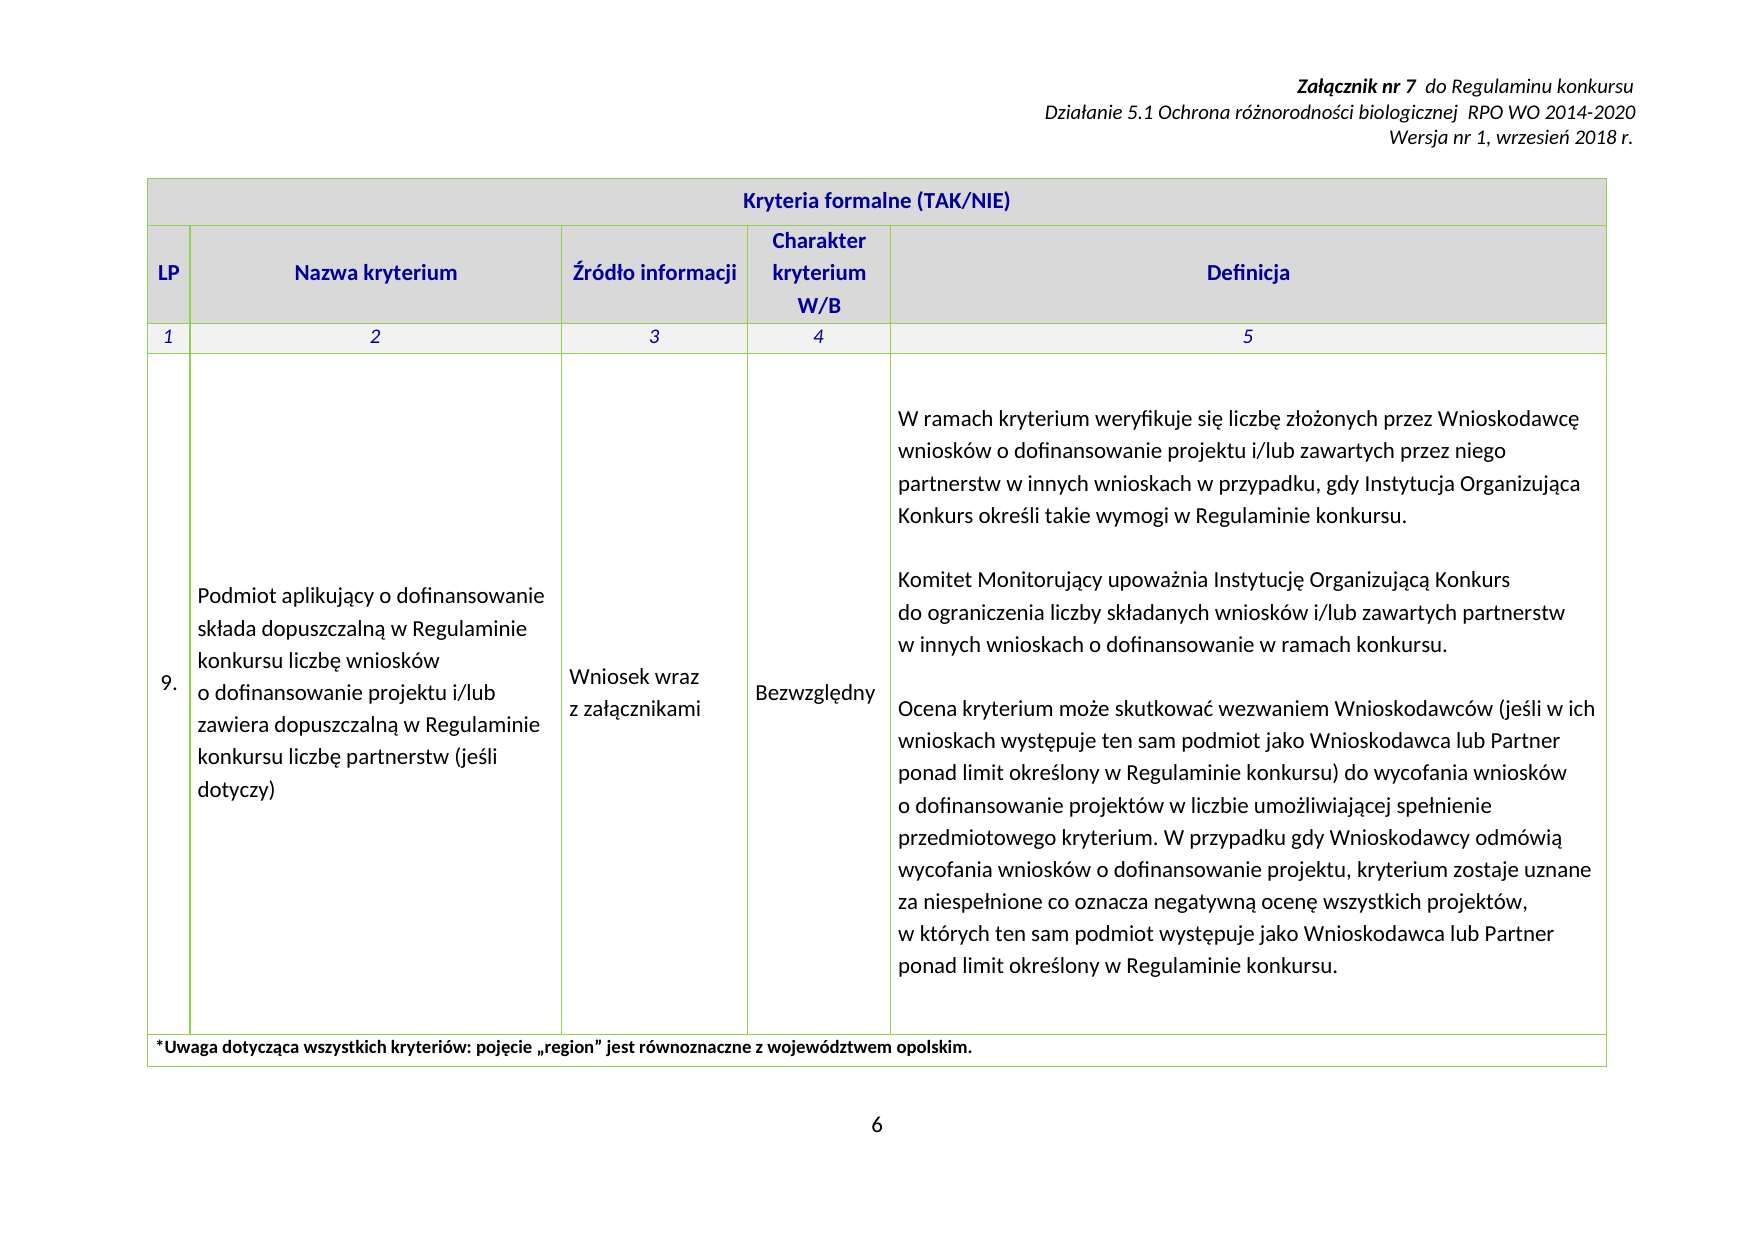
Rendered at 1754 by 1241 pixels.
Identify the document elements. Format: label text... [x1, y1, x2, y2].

table_cell Podmiot aplikujący o dofinansowanie składa dopuszczalną w Regulaminie konkursu liczbę wniosków o dofinansowanie projektu i/lub zawiera dopuszczalną w Regulaminie konkursu liczbę partnerstw (jeśli dotyczy) [191, 354, 561, 1034]
table_cell Definicja [891, 226, 1606, 323]
table_cell Nazwa kryterium [191, 226, 561, 323]
table_cell 4 [748, 324, 890, 353]
table_cell 2 [191, 324, 561, 353]
table_cell *Uwaga dotycząca wszystkich kryteriów: pojęcie „region” jest równoznaczne z województwem opolskim. [148, 1035, 1606, 1066]
table_cell 5 [891, 324, 1606, 353]
table_cell Bezwzględny [748, 354, 890, 1034]
table_cell 9. [148, 354, 189, 1034]
table_cell Charakter kryterium W/B [748, 226, 890, 323]
table_header Kryteria formalne (TAK/NIE) [148, 179, 1606, 225]
table_cell 3 [562, 324, 747, 353]
table_cell 1 [148, 324, 189, 353]
table_cell W ramach kryterium weryfikuje się liczbę złożonych przez Wnioskodawcę wniosków o dofinansowanie projektu i/lub zawartych przez niego partnerstw w innych wnioskach w przypadku, gdy Instytucja Organizująca Konkurs określi takie wymogi w Regulaminie konkursu. Komitet Monitorujący upoważnia Instytucję Organizującą Konkurs do ograniczenia liczby składanych wniosków i/lub zawartych partnerstw w innych wnioskach o dofinansowanie w ramach konkursu. Ocena kryterium może skutkować wezwaniem Wnioskodawców (jeśli w ich wnioskach występuje ten sam podmiot jako Wnioskodawca lub Partner ponad limit określony w Regulaminie konkursu) do wycofania wniosków o dofinansowanie projektów w liczbie umożliwiającej spełnienie przedmiotowego kryterium. W przypadku gdy Wnioskodawcy odmówią wycofania wniosków o dofinansowanie projektu, kryterium zostaje uznane za niespełnione co oznacza negatywną ocenę wszystkich projektów, w których ten sam podmiot występuje jako Wnioskodawca lub Partner ponad limit określony w Regulaminie konkursu. [891, 354, 1606, 1034]
table_cell Wniosek wraz z załącznikami [562, 354, 747, 1034]
table_cell Źródło informacji [562, 226, 747, 323]
table_cell LP [148, 226, 189, 323]
